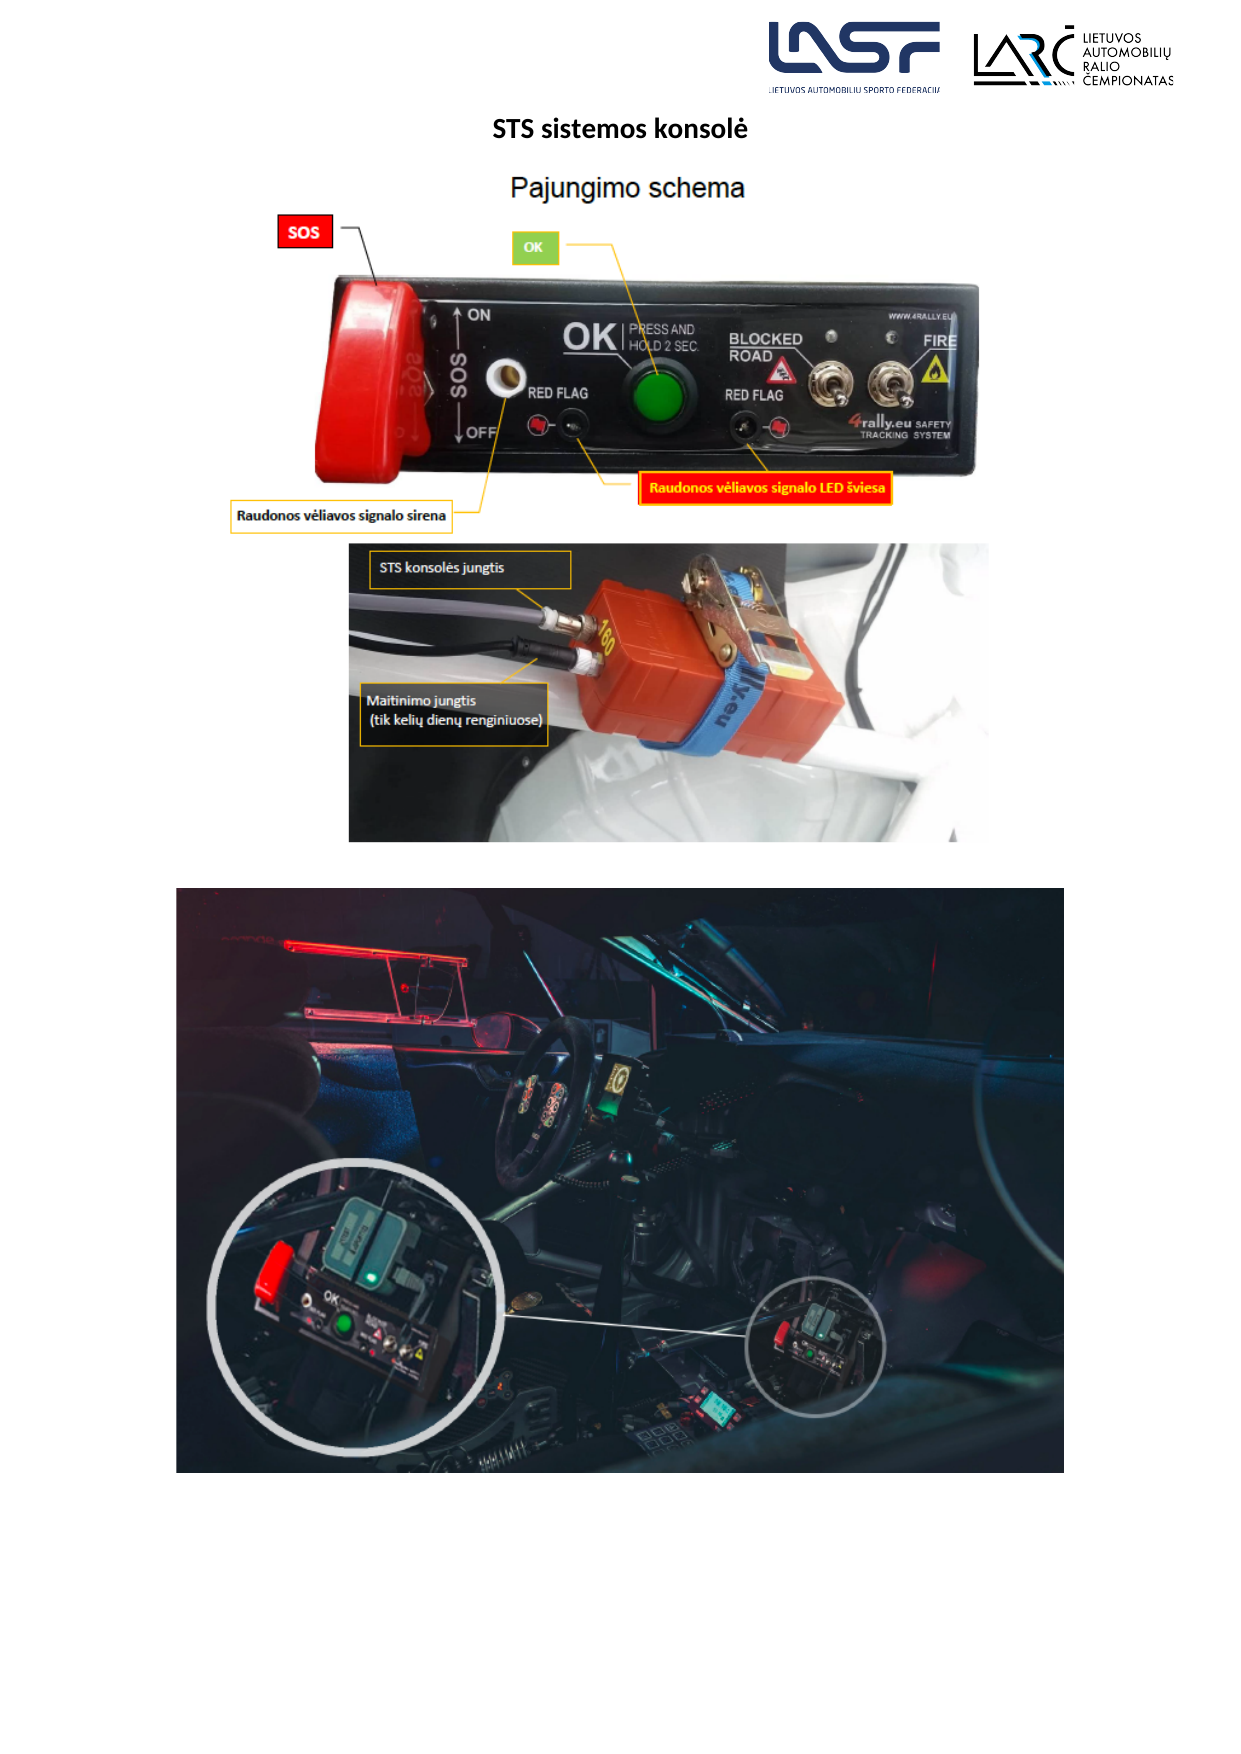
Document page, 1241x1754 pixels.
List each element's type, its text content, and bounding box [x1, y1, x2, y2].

picture [971, 22, 1176, 88]
text STS sistemos konsolė [75, 110, 1165, 146]
picture [768, 21, 940, 93]
picture [222, 171, 1018, 864]
picture [176, 888, 1064, 1473]
